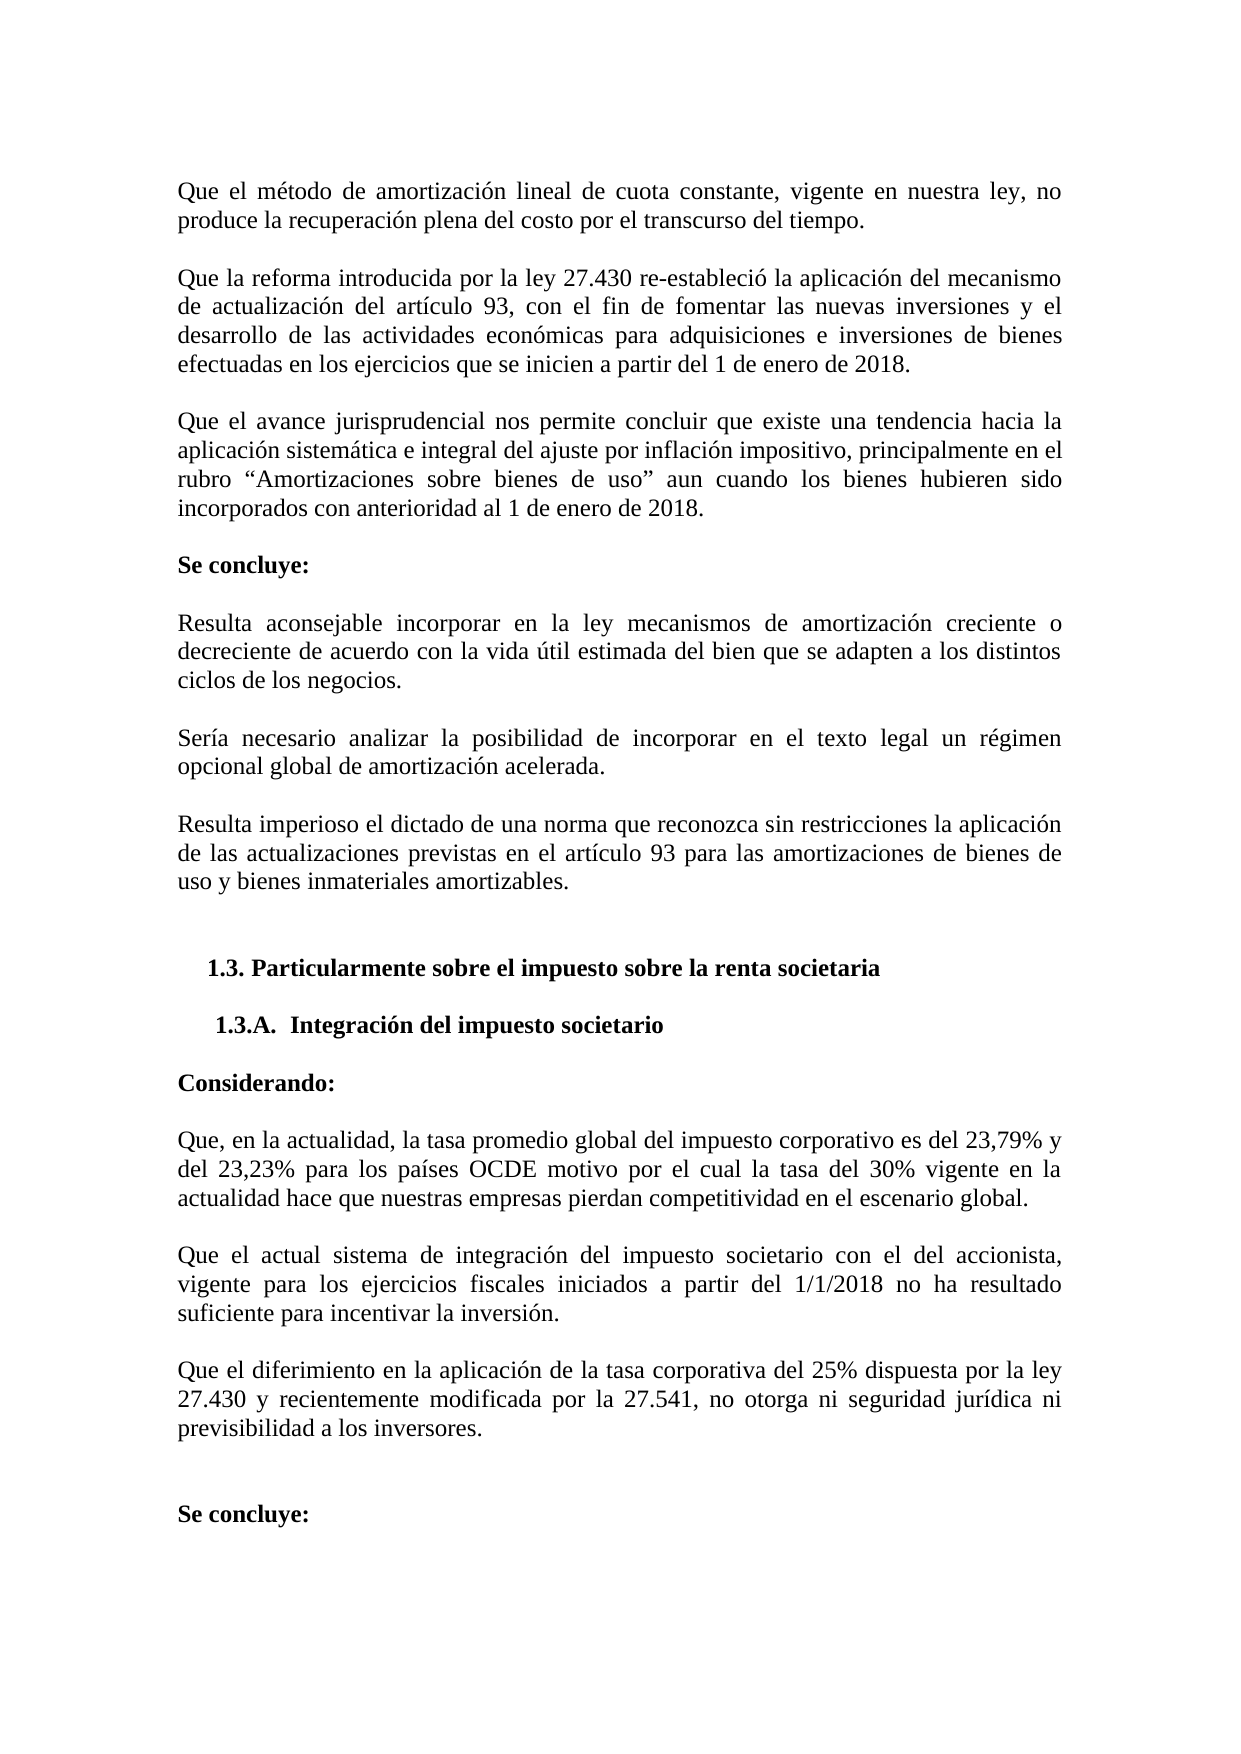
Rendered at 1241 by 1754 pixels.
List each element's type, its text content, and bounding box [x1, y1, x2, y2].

text Que el actual sistema de integración del impuesto societario con el del accionista, vigente para los ejercicios fiscales iniciados a partir del 1/1/2018 no ha resultado suficiente para incentivar la inversión. [177, 1240, 1063, 1326]
list Integración del impuesto societario [215, 1010, 1063, 1039]
text Se concluye: [177, 550, 1063, 579]
text Que el avance jurisprudencial nos permite concluir que existe una tendencia hacia la aplicación sistemática e integral del ajuste por inflación impositivo, principalmente en el rubro “Amortizaciones sobre bienes de uso” aun cuando los bienes hubieren sido incorporados con anterioridad al 1 de enero de 2018. [177, 406, 1063, 521]
text Que la reforma introducida por la ley 27.430 re-estableció la aplicación del mecanismo de actualización del artículo 93, con el fin de fomentar las nuevas inversiones y el desarrollo de las actividades económicas para adquisiciones e inversiones de bienes efectuadas en los ejercicios que se inicien a partir del 1 de enero de 2018. [177, 263, 1063, 378]
text Que el diferimiento en la aplicación de la tasa corporativa del 25% dispuesta por la ley 27.430 y recientemente modificada por la 27.541, no otorga ni seguridad jurídica ni previsibilidad a los inversores. [177, 1355, 1063, 1441]
text Resulta aconsejable incorporar en la ley mecanismos de amortización creciente o decreciente de acuerdo con la vida útil estimada del bien que se adapten a los distintos ciclos de los negocios. [177, 608, 1063, 694]
text Considerando: [177, 1068, 1063, 1096]
text Que, en la actualidad, la tasa promedio global del impuesto corporativo es del 23,79% y del 23,23% para los países OCDE motivo por el cual la tasa del 30% vigente en la actualidad hace que nuestras empresas pierdan competitividad en el escenario global. [177, 1125, 1063, 1211]
list Particularmente sobre el impuesto sobre la renta societaria [207, 953, 1063, 981]
text Se concluye: [177, 1499, 1063, 1528]
text Resulta imperioso el dictado de una norma que reconozca sin restricciones la aplicación de las actualizaciones previstas en el artículo 93 para las amortizaciones de bienes de uso y bienes inmateriales amortizables. [177, 809, 1063, 895]
text Que el método de amortización lineal de cuota constante, vigente en nuestra ley, no produce la recuperación plena del costo por el transcurso del tiempo. [177, 176, 1063, 234]
text Sería necesario analizar la posibilidad de incorporar en el texto legal un régimen opcional global de amortización acelerada. [177, 723, 1063, 780]
